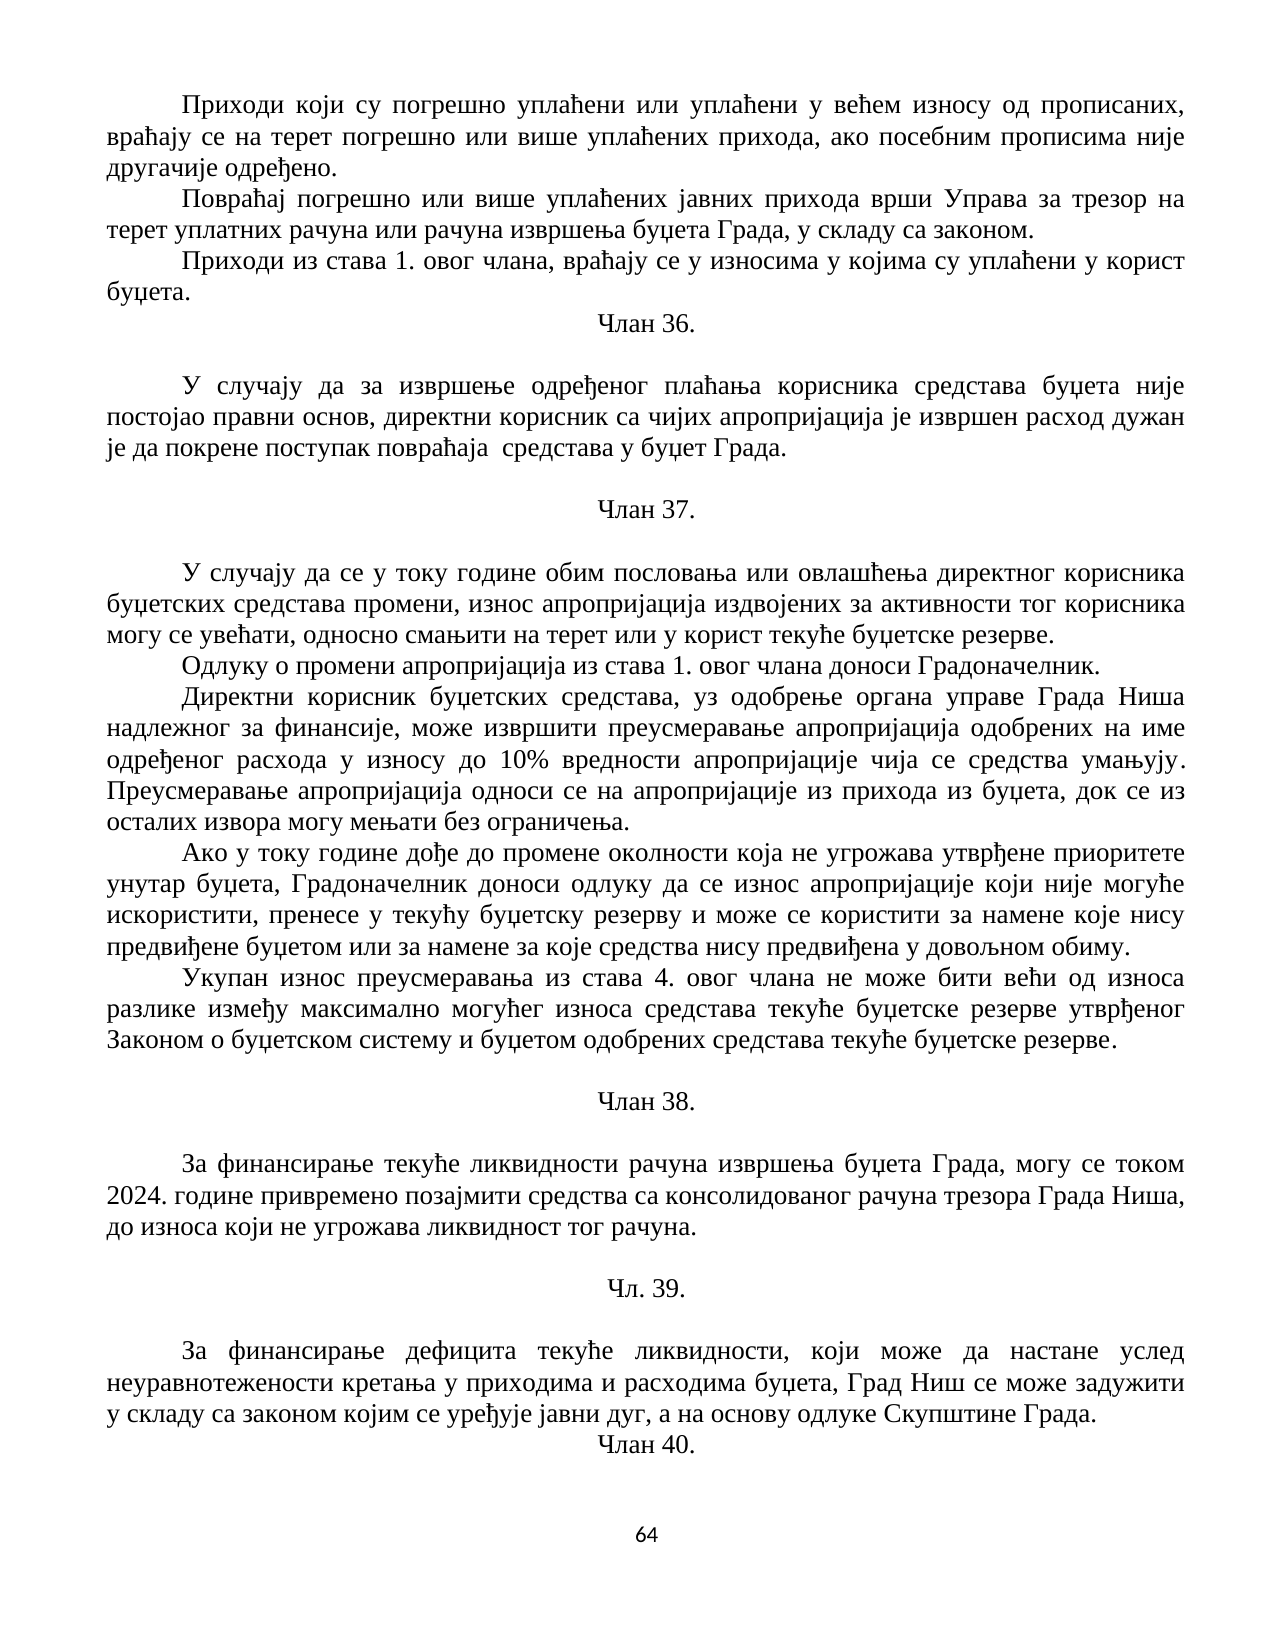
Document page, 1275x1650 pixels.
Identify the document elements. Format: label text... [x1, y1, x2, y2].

text За финансирање текуће ликвидности рачуна извршења буџета Града, могу се током 2024. године привремено позајмити средства са консолидованог рачуна трезора Града Ниша, до износа који не угрожава ликвидност тог рачуна. [106, 1148, 1186, 1241]
text Члан 38. [106, 1085, 1186, 1116]
text У случају да за извршење одређеног плаћања корисника средстава буџета није постојао правни основ, директни корисник са чијих апропријација је извршен расход дужан је да покрене поступак повраћаја средстава у буџет Града. [106, 369, 1186, 462]
text У случају да се у току године обим пословања или овлашћења директног корисника буџетских средстава промени, износ апропријација издвојених за активности тог корисника могу се увећати, односно смањити на терет или у корист текуће буџетске резерве. [106, 556, 1186, 649]
text Приходи који су погрешно уплаћени или уплаћени у већем износу од прописаних, враћају се на терет погрешно или више уплаћених прихода, ако посебним прописима није другачије одређено. [106, 89, 1186, 182]
text Одлуку о промени апропријација из става 1. овог члана доноси Градоначелник. [106, 649, 1186, 680]
text Члан 36. [106, 307, 1186, 338]
text Члан 37. [106, 493, 1186, 525]
text Повраћај погрешно или више уплаћених јавних прихода врши Управа за трезор на терет уплатних рачуна или рачуна извршења буџета Града, у складу са законом. [106, 182, 1186, 244]
text Директни корисник буџетских средстава, уз одобрење органа управе Града Ниша надлежног за финансије, може извршити преусмеравање апропријација одобрених на име одређеног расхода у износу до 10% вредности апропријације чија се средства умањују. Преусмеравање апропријација односи се на апропријације из прихода из буџета, док се из осталих извора могу мењати без ограничења. [106, 680, 1186, 836]
text Приходи из става 1. овог члана, враћају се у износима у којима су уплаћени у корист буџета. [106, 244, 1186, 307]
text Члан 40. [106, 1428, 1186, 1459]
text Ако у току године дође до промене околности која не угрожава утврђене приоритете унутар буџета, Градоначелник доноси одлуку да се износ апропријације који није могуће искористити, пренесе у текућу буџетску резерву и може се користити за намене које нису предвиђене буџетом или за намене за које средства нису предвиђена у довољном обиму. [106, 836, 1186, 961]
text За финансирање дефицита текуће ликвидности, који може да настане услед неуравнотежености кретања у приходима и расходима буџета, Град Ниш се може задужити у складу са законом којим се уређује јавни дуг, а на основу одлуке Скупштине Града. [106, 1334, 1186, 1428]
text Укупан износ преусмеравања из става 4. овог члана не може бити већи од износа разлике између максимално могућег износа средстава текуће буџетске резерве утврђеног Законом о буџетском систему и буџетом одобрених средстава текуће буџетске резерве. [106, 961, 1186, 1054]
text Чл. 39. [106, 1272, 1186, 1303]
